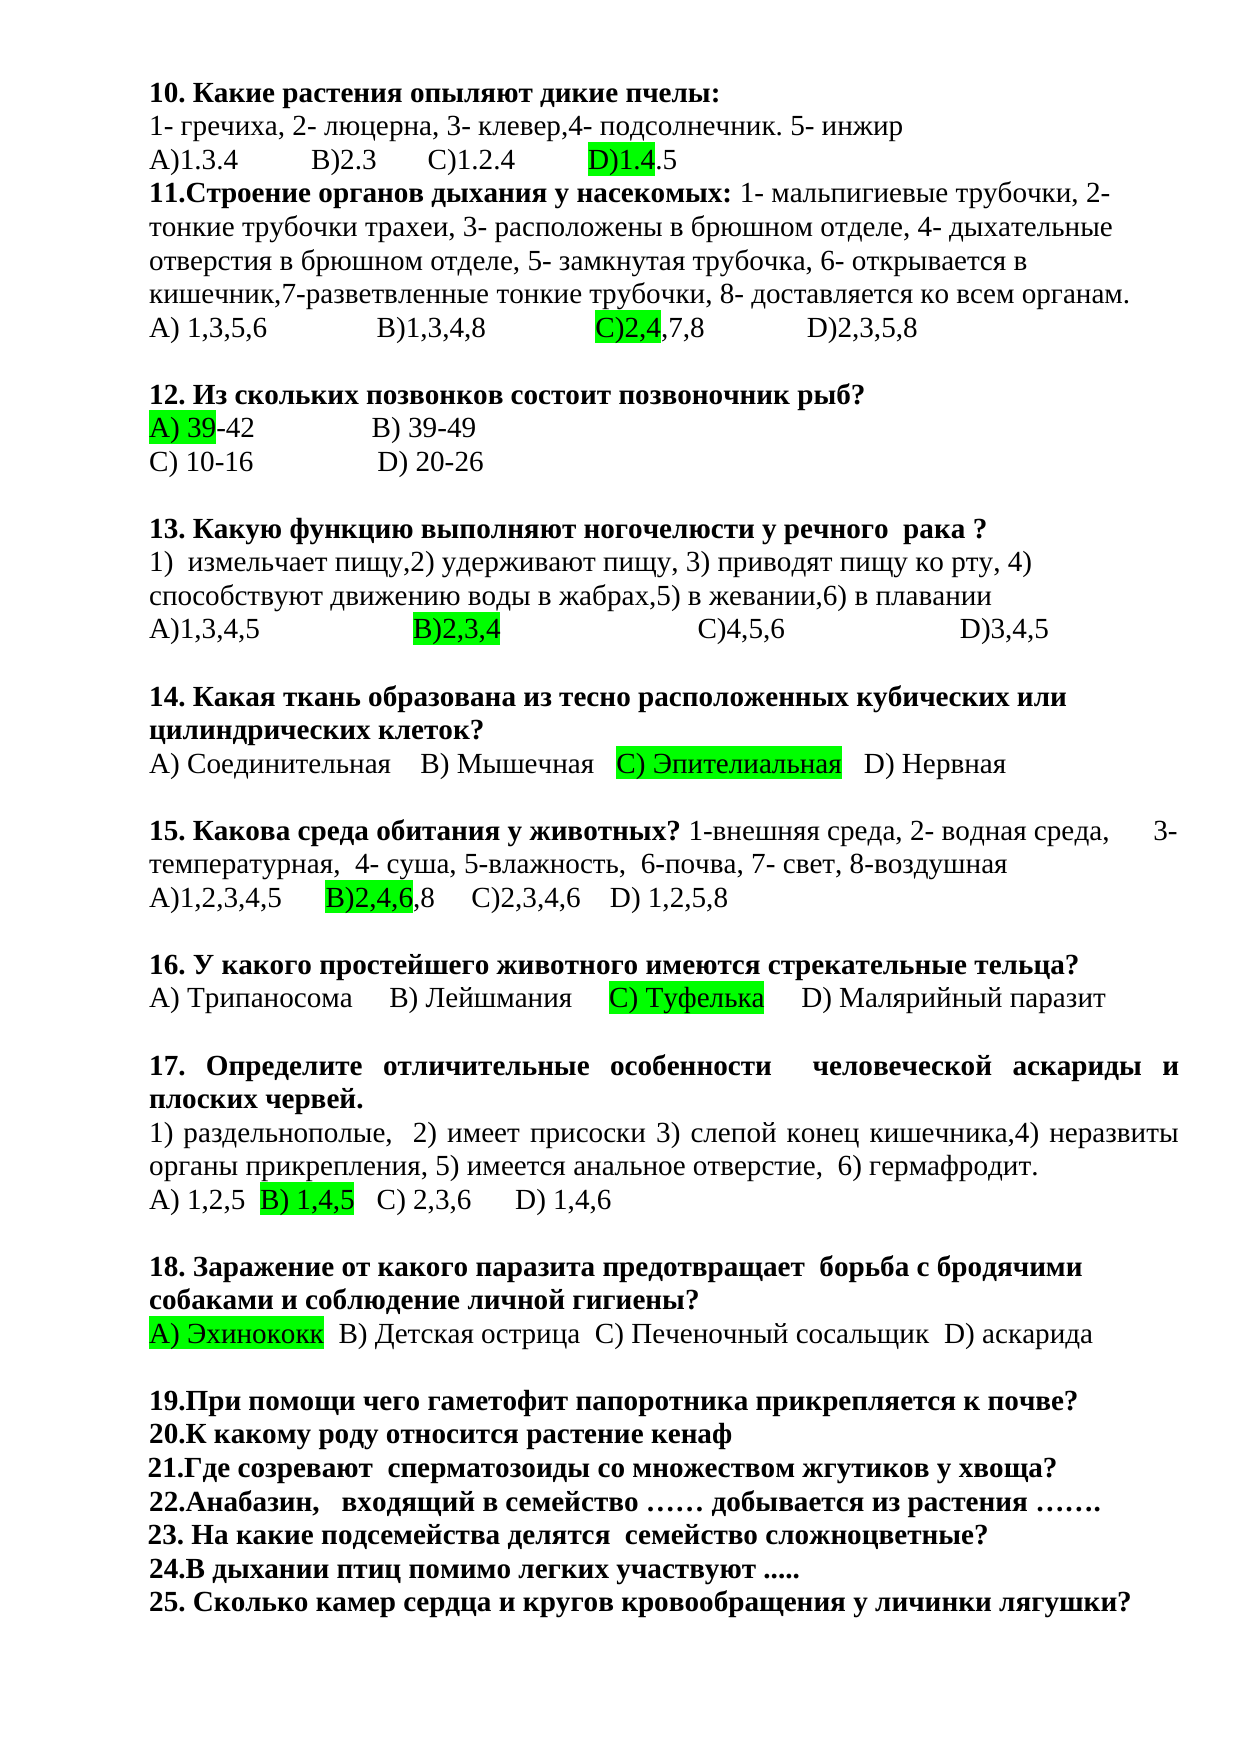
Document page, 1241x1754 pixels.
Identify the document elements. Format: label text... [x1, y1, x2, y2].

text А) Трипаносома В) Лейшмания С) Туфелька D) Малярийный паразит [764, 981, 1180, 1014]
text 13. Какую функцию выполняют ногочелюсти у речного рака ? [149, 511, 1165, 544]
text 20.К какому роду относится растение кенаф [149, 1417, 1165, 1450]
text A)1,3,4,5 B)2,3,4 C)4,5,6 D)3,4,5 [149, 612, 413, 645]
text A) 1,2,5 B) 1,4,5 C) 2,3,6 D) 1,4,6 [149, 1182, 260, 1215]
text A)1.3.4 B)2.3 C)1.2.4 D)1.4.5 [655, 142, 1165, 176]
text A) 1,3,5,6 B)1,3,4,8 C)2,4,7,8 D)2,3,5,8 [661, 310, 1165, 343]
text A) 1,3,5,6 B)1,3,4,8 C)2,4,7,8 D)2,3,5,8 [149, 310, 595, 343]
text 19.При помощи чего гаметофит папоротника прикрепляется к почве? [149, 1383, 1165, 1417]
text 17. Определите отличительные особенности человеческой аскариды и плоских червей. [149, 1048, 1180, 1115]
text 18. Заражение от какого паразита предотвращает борьба с бродячими собаками и соблюдение личной гигиены? [149, 1249, 1180, 1316]
text 1) измельчает пищу,2) удерживают пищу, 3) приводят пищу ко рту, 4) способствуют движению воды в жабрах,5) в жевании,6) в плавании [149, 544, 1165, 612]
text 10. Какие растения опыляют дикие пчелы: [149, 75, 1165, 108]
text A)1.3.4 B)2.3 C)1.2.4 D)1.4.5 [149, 142, 588, 176]
text А) Трипаносома В) Лейшмания С) Туфелька D) Малярийный паразит [149, 981, 609, 1014]
text A)1,2,3,4,5 B)2,4,6,8 C)2,3,4,6 D) 1,2,5,8 [413, 880, 1180, 913]
text 12. Из скольких позвонков состоит позвоночник рыб? [149, 377, 1165, 410]
text 1) раздельнополые, 2) имеет присоски 3) слепой конец кишечника,4) неразвиты органы прикрепления, 5) имеется анальное отверстие, 6) гермафродит. [149, 1115, 1180, 1182]
text 24.В дыхании птиц помимо легких участвуют ..... [149, 1551, 1165, 1584]
text А) Соединительная В) Мышечная С) Эпителиальная D) Нервная [842, 746, 1180, 779]
text А) Соединительная В) Мышечная С) Эпителиальная D) Нервная [149, 746, 616, 779]
text A)1,3,4,5 B)2,3,4 C)4,5,6 D)3,4,5 [500, 612, 1165, 645]
text 21.Где созревают сперматозоиды со множеством жгутиков у хвоща? [45, 1450, 1165, 1484]
text 11.Строение органов дыхания у насекомых: 1- мальпигиевые трубочки, 2- тонкие трубочки трахеи, 3- расположены в брюшном отделе, 4- дыхательные отверстия в брюшном отделе, 5- замкнутая трубочка, 6- открывается в кишечник,7-разветвленные тонкие трубочки, 8- доставляется ко всем органам. [149, 176, 1165, 310]
list 23. На какие подсемейства делятся семейство сложноцветные? [45, 1517, 1165, 1551]
text 15. Какова среда обитания у животных? 1-внешняя среда, 2- водная среда, 3-температурная, 4- суша, 5-влажность, 6-почва, 7- свет, 8-воздушная [149, 813, 1180, 880]
text A) 1,2,5 B) 1,4,5 C) 2,3,6 D) 1,4,6 [354, 1182, 1180, 1215]
text 16. У какого простейшего животного имеются стрекательные тельца? [149, 947, 1180, 981]
text 25. Сколько камер сердца и кругов кровообращения у личинки лягушки? [149, 1584, 1165, 1618]
text 1- гречиха, 2- люцерна, 3- клевер,4- подсолнечник. 5- инжир [149, 108, 1165, 142]
text 22.Анабазин, входящий в семейство …… добывается из растения ……. [149, 1484, 1165, 1517]
text А) Эхинококк В) Детская острица С) Печеночный сосальщик D) аскарида [324, 1316, 1180, 1349]
text A) 39-42 B) 39-49 [216, 410, 1165, 444]
text 14. Какая ткань образована из тесно расположенных кубических или цилиндрических клеток? [149, 679, 1180, 746]
text C) 10-16 D) 20-26 [149, 444, 1165, 477]
text A)1,2,3,4,5 B)2,4,6,8 C)2,3,4,6 D) 1,2,5,8 [149, 880, 325, 913]
